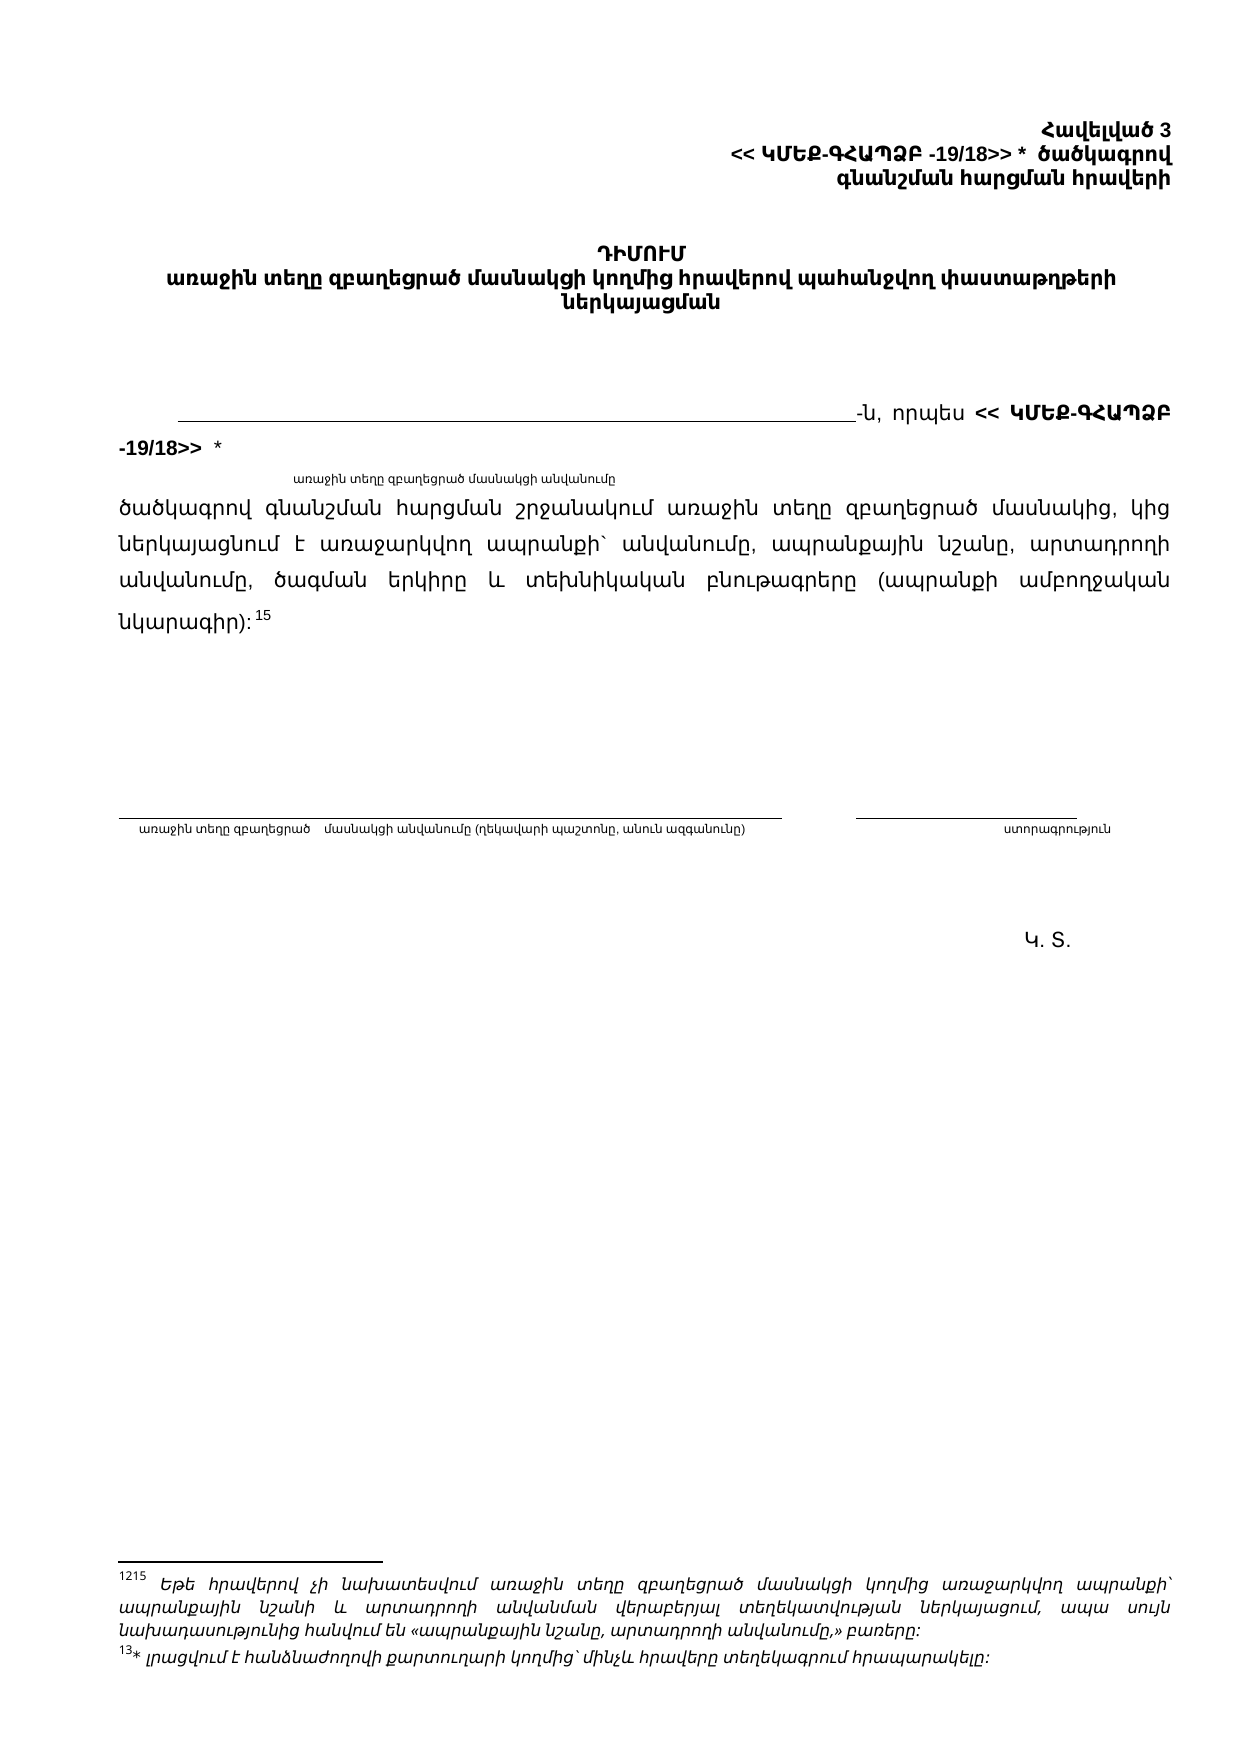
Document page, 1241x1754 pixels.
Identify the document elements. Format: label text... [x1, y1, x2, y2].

text Հավելված 3 [118, 118, 1171, 142]
text առաջին տեղը զբաղեցրած մասնակցի անվանումը [118, 472, 1171, 496]
text գնանշման հարցման հրավերի [118, 166, 1171, 189]
text առաջին տեղը զբաղեցրած մասնակցի կողմից հրավերով պահանջվող փաստաթղթերի ներկայացման [112, 266, 1171, 314]
text ԴԻՄՈՒՄ [112, 242, 1171, 266]
text Կ. Տ. [118, 927, 1171, 951]
text -ն, որպես << ԿՄԵՔ-ԳՀԱՊՁԲ -19/18>> * [118, 400, 1171, 460]
text << ԿՄԵՔ-ԳՀԱՊՁԲ -19/18>> * ծածկագրով [118, 142, 1171, 166]
text առաջին տեղը զբաղեցրած մասնակցի անվանումը (ղեկավարի պաշտոնը, անուն ազգանունը) ստորագրություն [118, 822, 1171, 846]
text ծածկագրով գնանշման հարցման շրջանակում առաջին տեղը զբաղեցրած մասնակից, կից ներկայացնում է առաջարկվող ապրանքի` անվանումը, ապրանքային նշանը, արտադրողի անվանումը, ծագման երկիրը և տեխնիկական բնութագրերը (ապրանքի ամբողջական նկարագիր): 15 [118, 496, 1171, 635]
